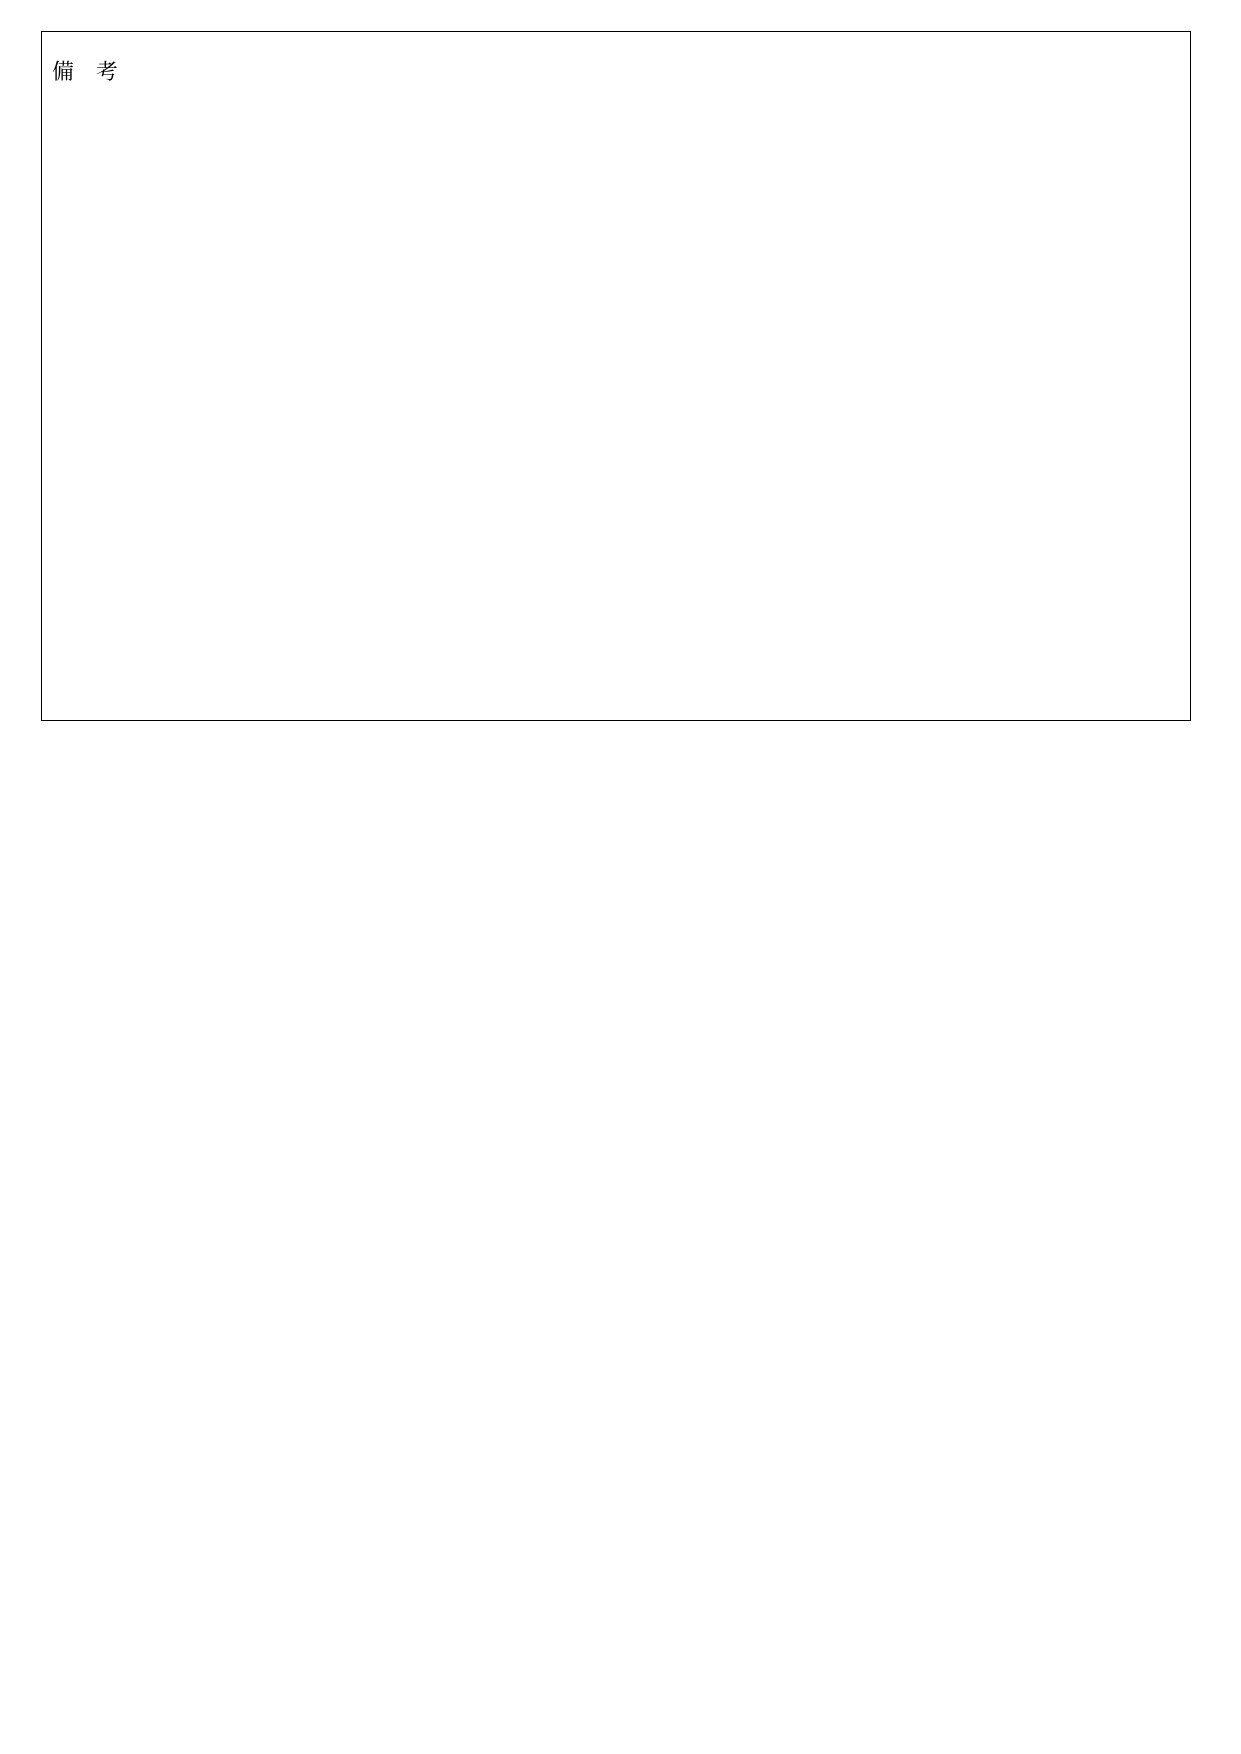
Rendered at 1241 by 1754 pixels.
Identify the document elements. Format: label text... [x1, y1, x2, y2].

table_header 備 考 [42, 32, 1190, 720]
